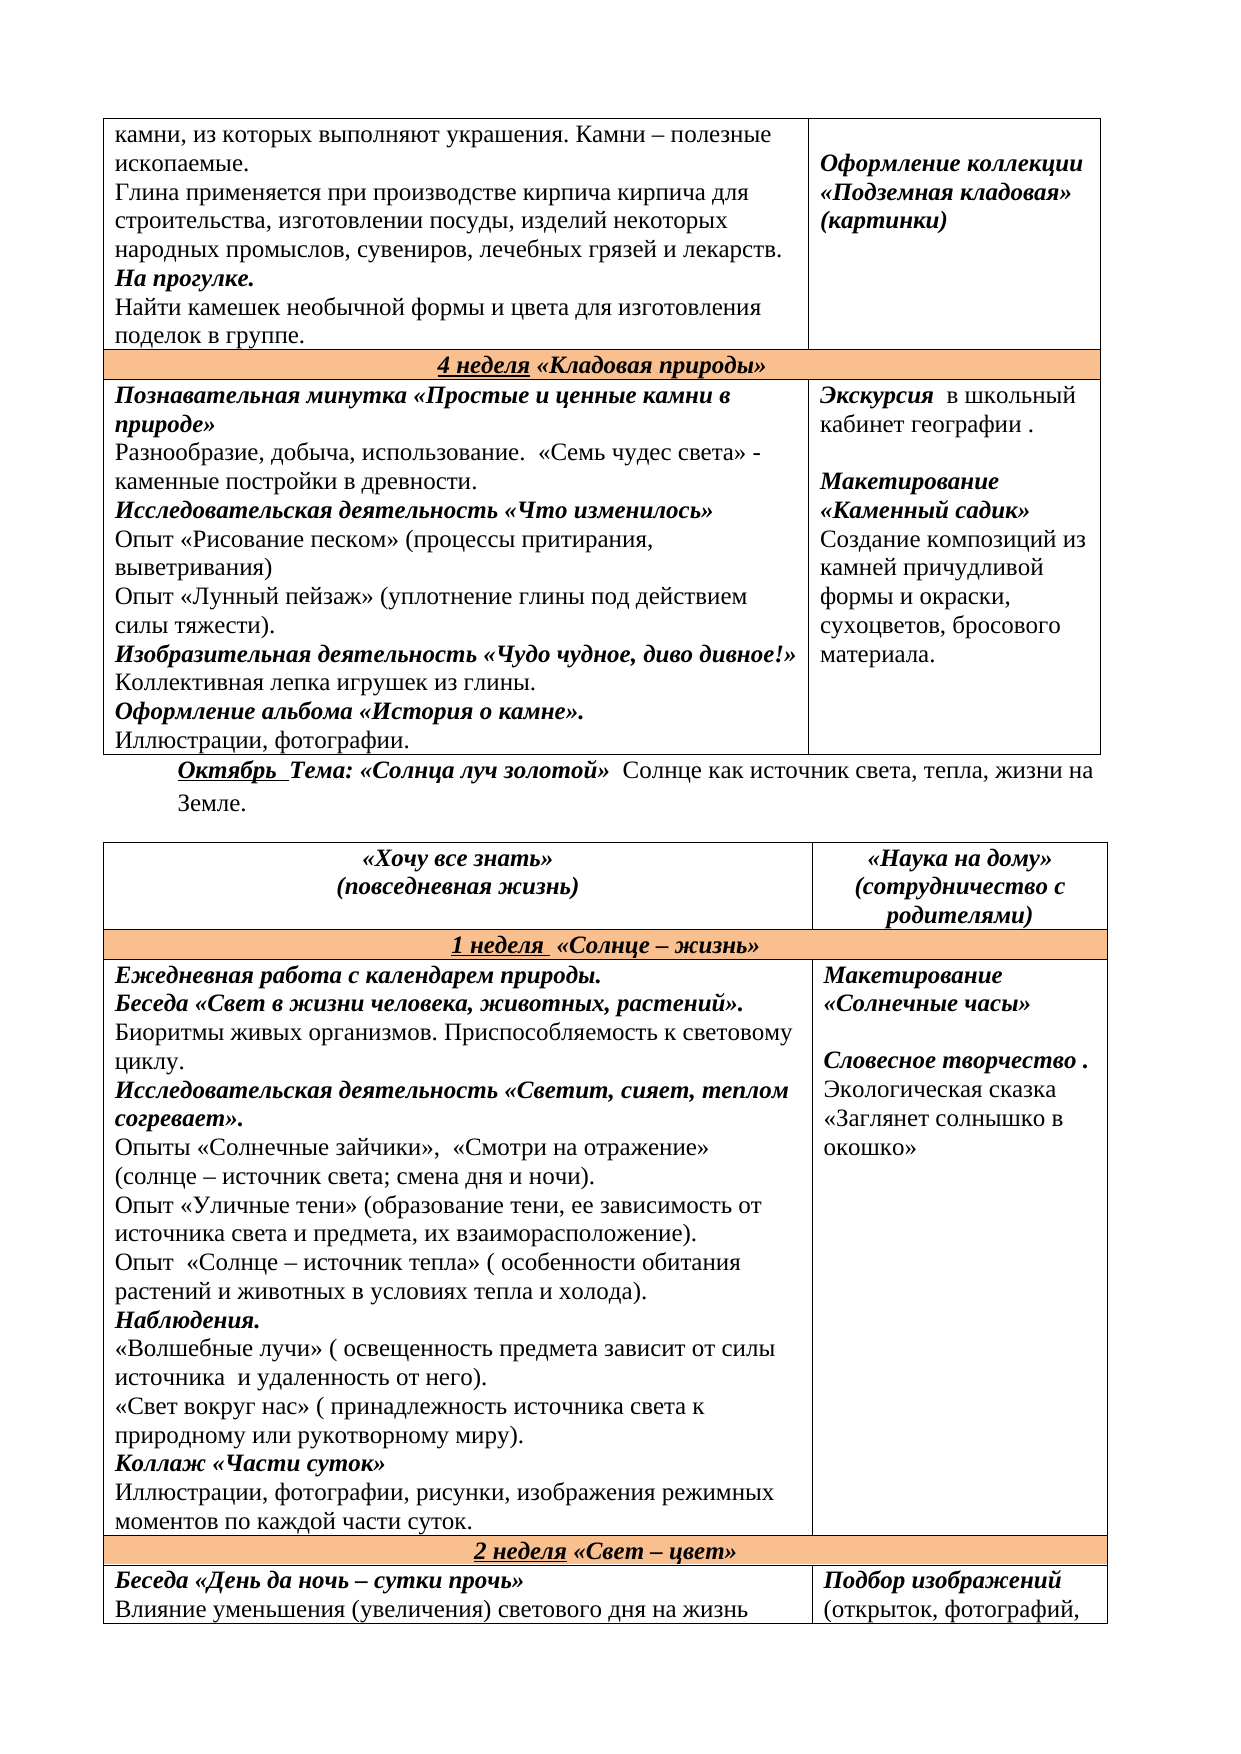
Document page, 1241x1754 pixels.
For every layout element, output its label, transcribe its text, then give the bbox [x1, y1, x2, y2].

table_cell Экскурсия в школьный кабинет географии . Макетирование «Каменный садик» Создание композиций из камней причудливой формы и окраски, сухоцветов, бросового материала. [809, 380, 1100, 754]
table_header «Наука на дому» (сотрудничество с родителями) [813, 843, 1107, 929]
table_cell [813, 1566, 1107, 1623]
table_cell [104, 1566, 812, 1623]
table_cell Ежедневная работа с календарем природы. Беседа «Свет в жизни человека, животных, растений». Биоритмы живых организмов. Приспособляемость к световому циклу. Исследовательская деятельность «Светит, сияет, теплом согревает». Опыты «Солнечные зайчики», «Смотри на отражение» (солнце – источник света; смена дня и ночи). Опыт «Уличные тени» (образование тени, ее зависимость от источника света и предмета, их взаиморасположение). Опыт «Солнце – источник тепла» ( особенности обитания растений и животных в условиях тепла и холода). Наблюдения. «Волшебные лучи» ( освещенность предмета зависит от силы источника и удаленность от него). «Свет вокруг нас» ( принадлежность источника света к природному или рукотворному миру). Коллаж «Части суток» Иллюстрации, фотографии, рисунки, изображения режимных моментов по каждой части суток. [104, 960, 812, 1535]
table_cell Познавательная минутка «Простые и ценные камни в природе» Разнообразие, добыча, использование. «Семь чудес света» - каменные постройки в древности. Исследовательская деятельность «Что изменилось» Опыт «Рисование песком» (процессы притирания, выветривания) Опыт «Лунный пейзаж» (уплотнение глины под действием силы тяжести). Изобразительная деятельность «Чудо чудное, диво дивное!» Коллективная лепка игрушек из глины. Оформление альбома «История о камне». Иллюстрации, фотографии. [104, 380, 808, 754]
text Октябрь Тема: «Солнца луч золотой» Солнце как источник света, тепла, жизни на Земле. [177, 755, 1152, 817]
table_cell 1 неделя «Солнце – жизнь» [104, 930, 1107, 959]
table_cell 4 неделя «Кладовая природы» [104, 350, 1100, 379]
table_cell 2 неделя «Свет – цвет» [104, 1536, 1107, 1564]
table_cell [104, 119, 808, 349]
table_cell Макетирование «Солнечные часы» Словесное творчество . Экологическая сказка «Заглянет солнышко в окошко» [813, 960, 1107, 1535]
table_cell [809, 119, 1100, 349]
table_header «Хочу все знать» (повседневная жизнь) [104, 843, 812, 929]
